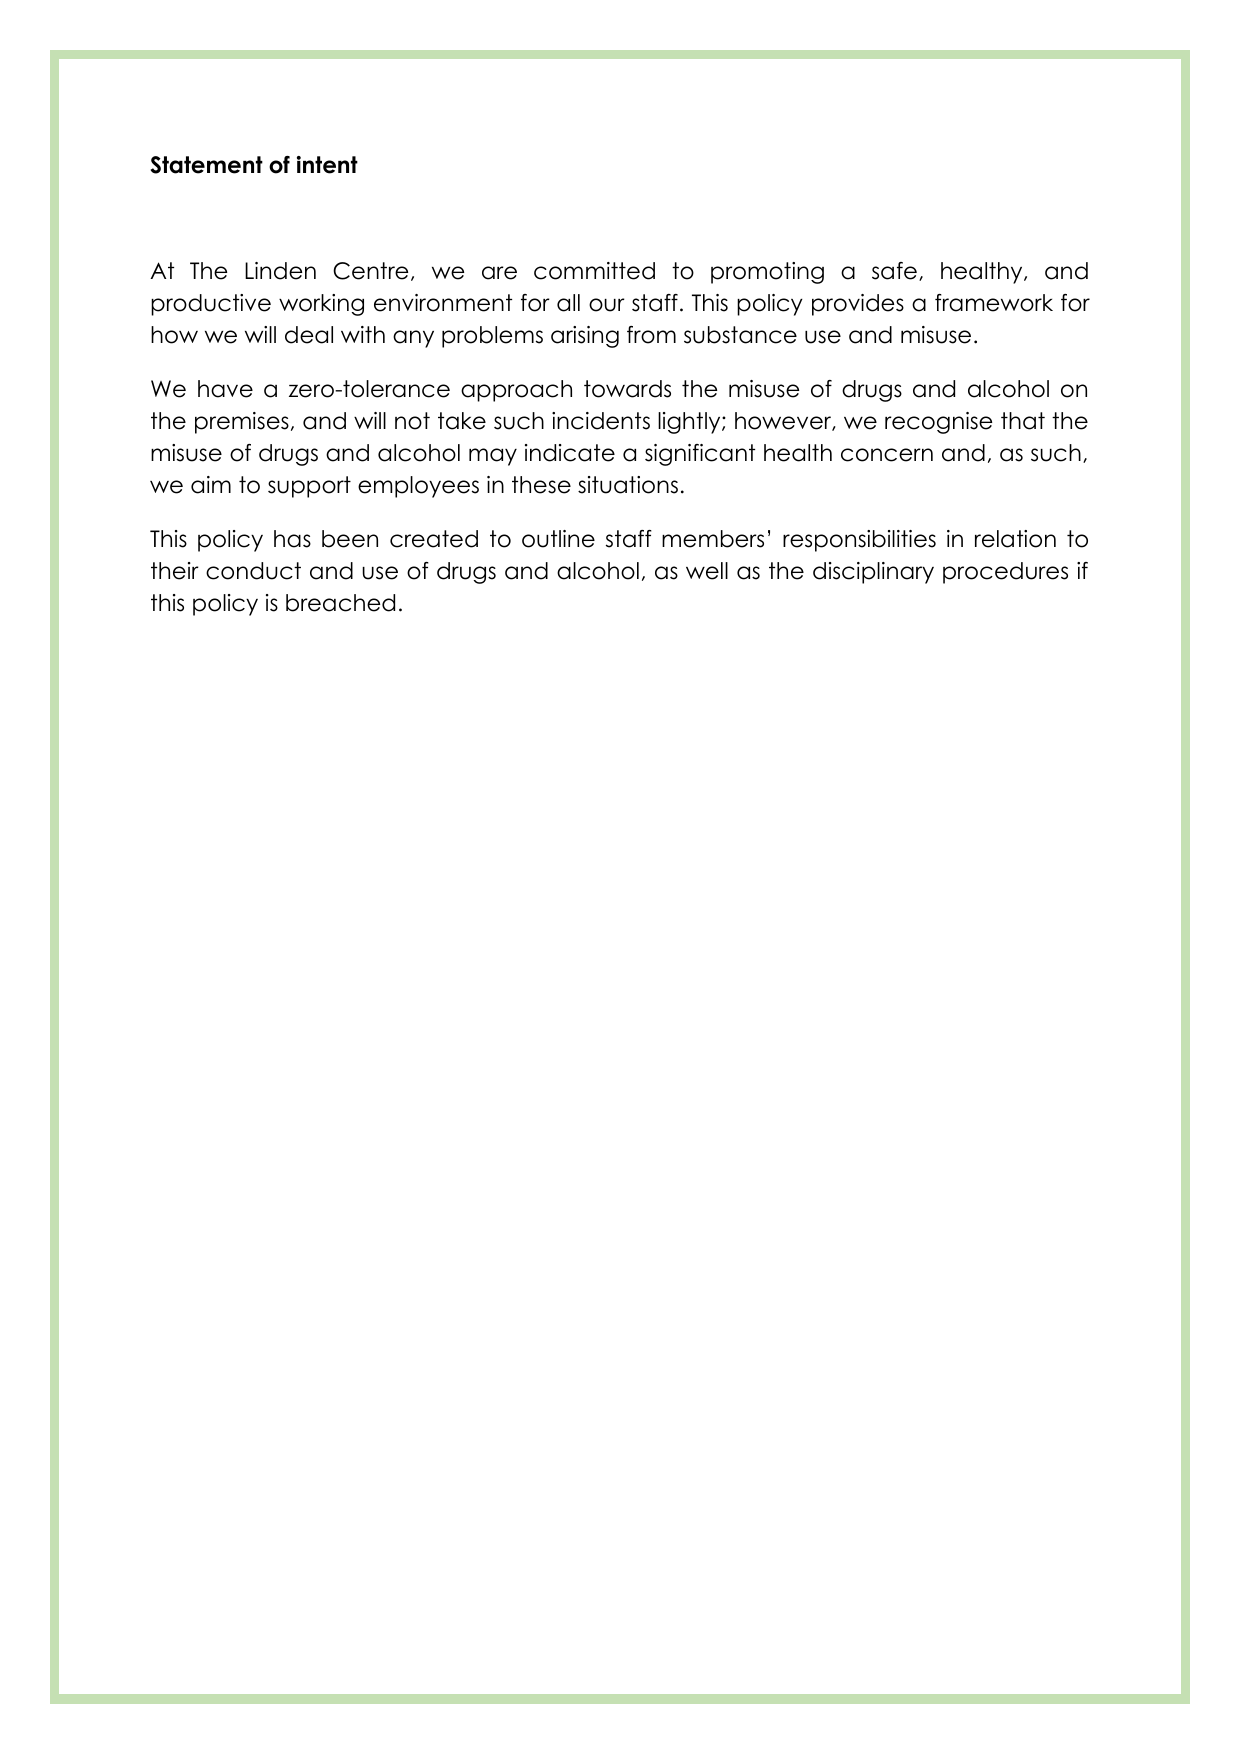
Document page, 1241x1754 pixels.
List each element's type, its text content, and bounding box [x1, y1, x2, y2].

text We have a zero-tolerance approach towards the misuse of drugs and alcohol on the premises, and will not take such incidents lightly; however, we recognise that the misuse of drugs and alcohol may indicate a significant health concern and, as such, we aim to support employees in these situations. [150, 374, 1090, 499]
subtitle Statement of intent [150, 150, 1090, 178]
text At The Linden Centre, we are committed to promoting a safe, healthy, and productive working environment for all our staff. This policy provides a framework for how we will deal with any problems arising from substance use and misuse. [150, 256, 1090, 349]
text This policy has been created to outline staff members’ responsibilities in relation to their conduct and use of drugs and alcohol, as well as the disciplinary procedures if this policy is breached. [150, 524, 1090, 617]
